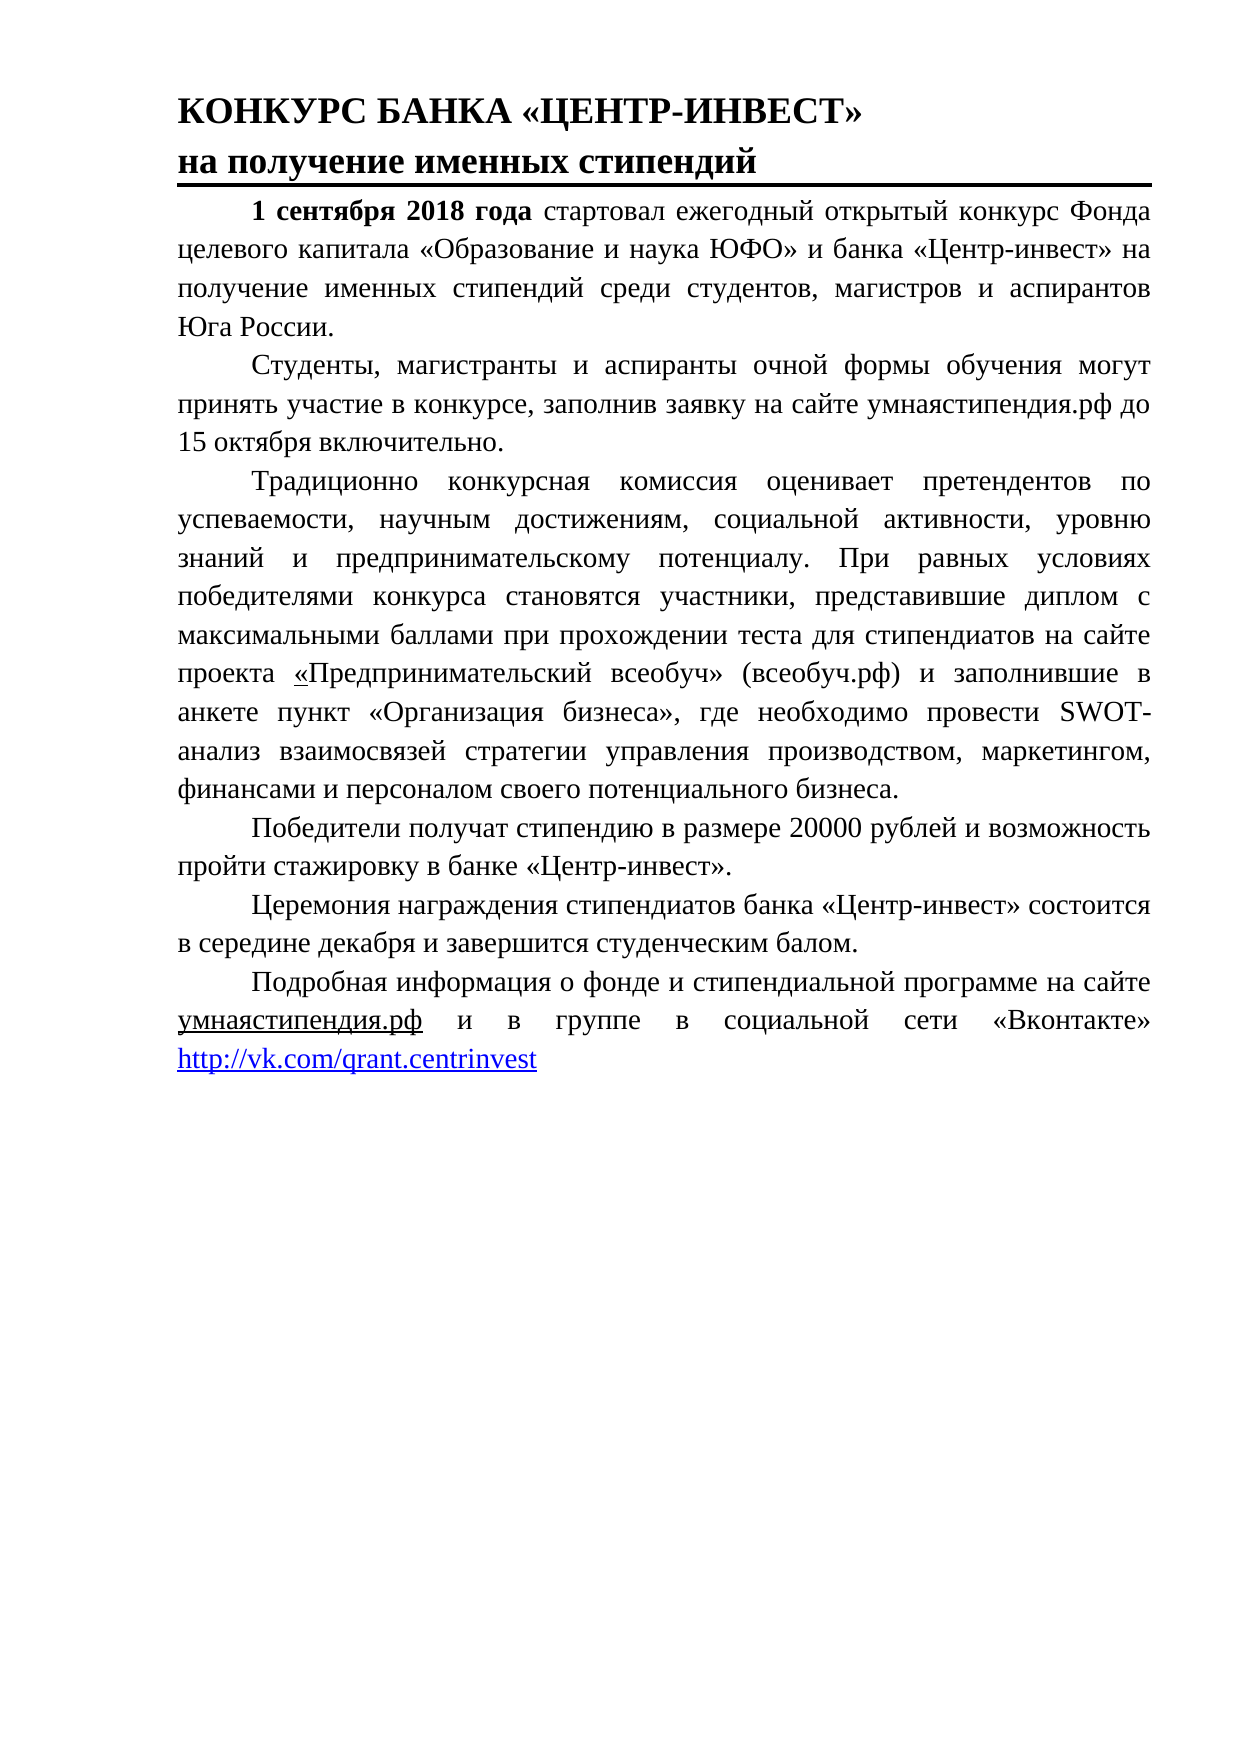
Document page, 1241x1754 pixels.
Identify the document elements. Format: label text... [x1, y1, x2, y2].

text КОНКУРС БАНКА «ЦЕНТР-ИНВЕСТ» [177, 89, 1152, 132]
text Церемония награждения стипендиатов банка «Центр-инвест» состоится в середине декабря и завершится студенческим балом. [177, 887, 1152, 959]
text Традиционно конкурсная комиссия оценивает претендентов по успеваемости, научным достижениям, социальной активности, уровню знаний и предпринимательскому потенциалу. При равных условиях победителями конкурса становятся участники, представившие диплом с максимальными баллами при прохождении теста для стипендиатов на сайте проекта «Предпринимательский всеобуч» (всеобуч.рф) и заполнившие в анкете пункт «Организация бизнеса», где необходимо провести SWOT-анализ взаимосвязей стратегии управления производством, маркетингом, финансами и персоналом своего потенциального бизнеса. [177, 463, 1152, 805]
text Победители получат стипендию в размере 20000 рублей и возможность пройти стажировку в банке «Центр-инвест». [177, 810, 1152, 882]
text 1 сентября 2018 года стартовал ежегодный открытый конкурс Фонда целевого капитала «Образование и наука ЮФО» и банка «Центр-инвест» на получение именных стипендий среди студентов, магистров и аспирантов Юга России. [177, 193, 1152, 342]
text Подробная информация о фонде и стипендиальной программе на сайте умнаястипендия.рф и в группе в социальной сети «Вконтакте» http://vk.com/qrant.centrinvest [177, 964, 1152, 1074]
text на получение именных стипендий [177, 138, 1152, 183]
text Студенты, магистранты и аспиранты очной формы обучения могут принять участие в конкурсе, заполнив заявку на сайте умнаястипендия.рф до 15 октября включительно. [177, 347, 1152, 458]
